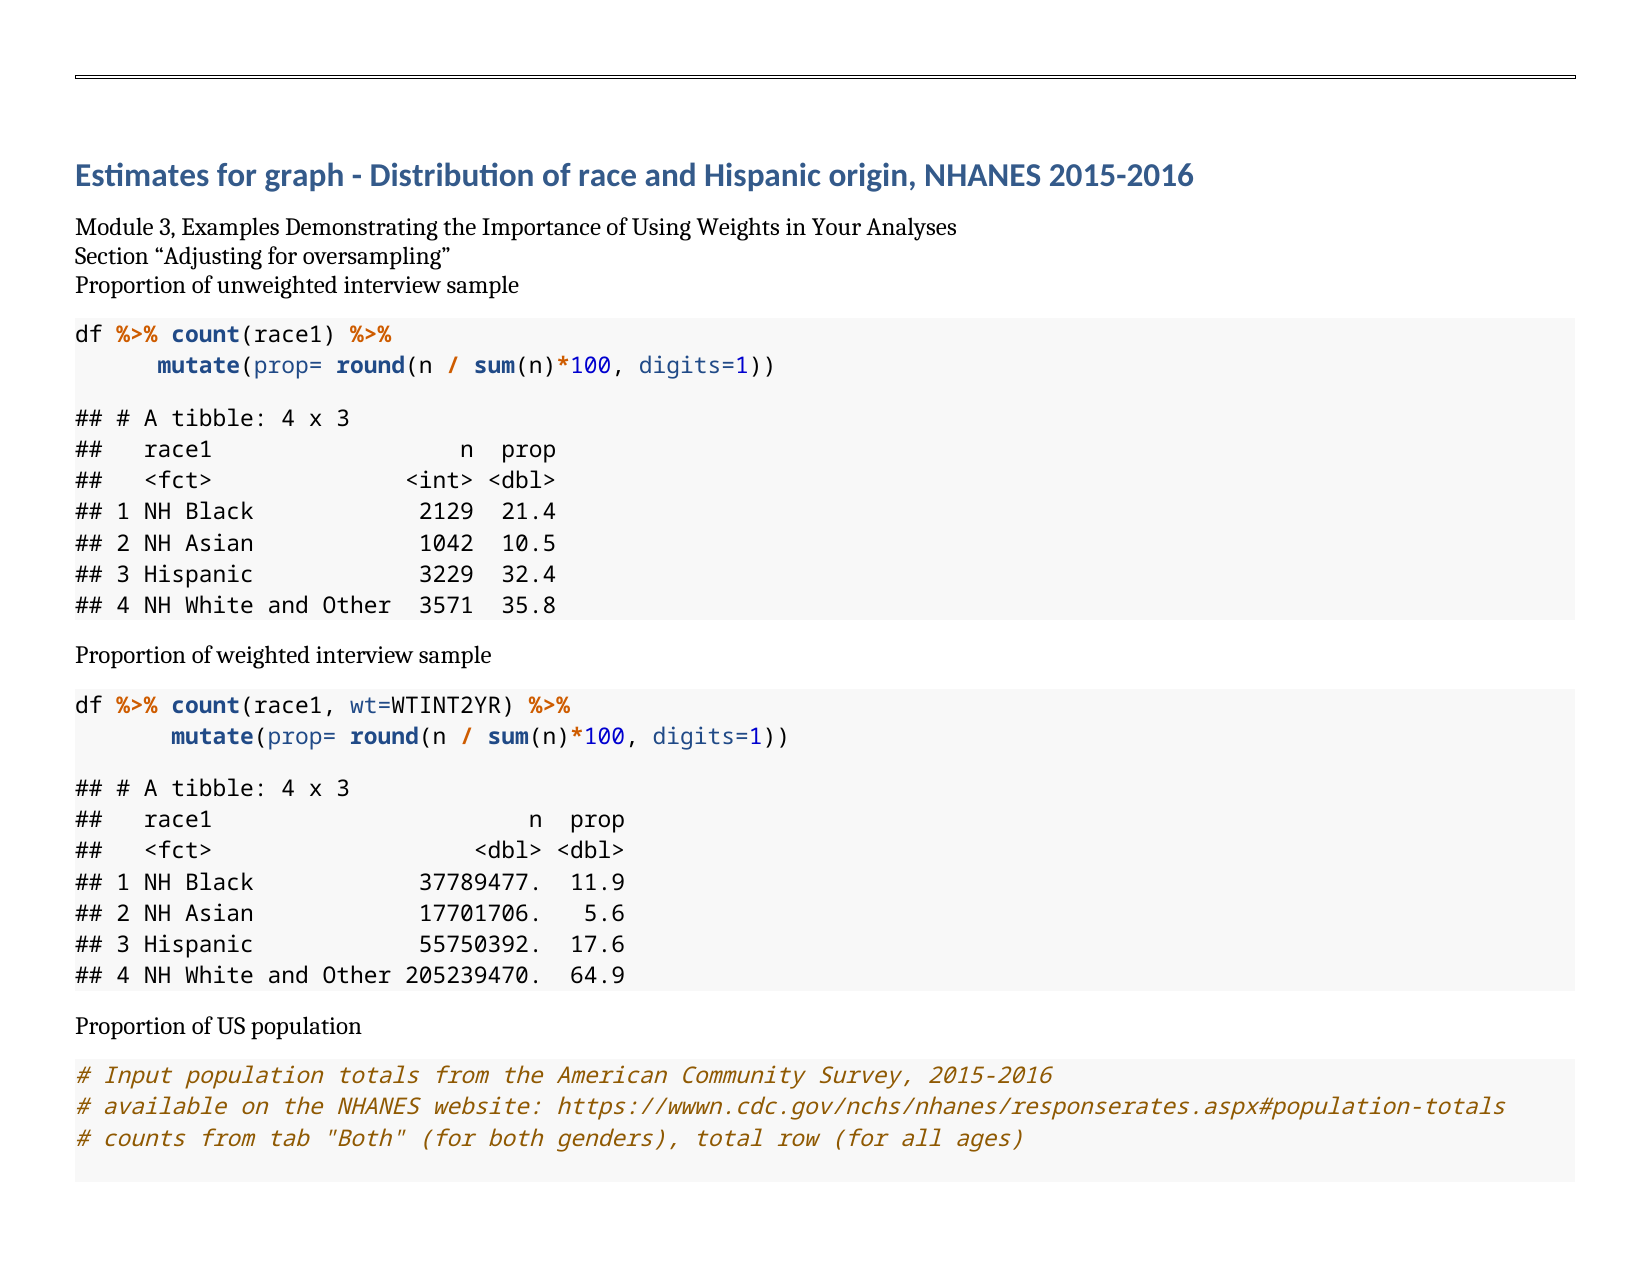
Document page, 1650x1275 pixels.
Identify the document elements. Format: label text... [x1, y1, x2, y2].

subtitle Estimates for graph - Distribution of race and Hispanic origin, NHANES 2015-2016 [75, 154, 1575, 194]
text Proportion of US population [75, 1012, 1575, 1040]
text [75, 1059, 1575, 1182]
text Module 3, Examples Demonstrating the Importance of Using Weights in Your Analyses Section “Adjusting for oversampling” Proportion of unweighted interview sample [75, 213, 1575, 299]
text df %>% count(race1) %>% mutate(prop= round(n / sum(n)*100, digits=1)) [75, 318, 1575, 381]
text df %>% count(race1, wt=WTINT2YR) %>% mutate(prop= round(n / sum(n)*100, digits=1)) [570, 689, 1575, 751]
text Proportion of weighted interview sample [75, 641, 1575, 670]
text ## # A tibble: 4 x 3 ## race1 n prop ## <fct> <dbl> <dbl> ## 1 NH Black 37789477. 11.9 ## 2 NH Asian 17701706. 5.6 ## 3 Hispanic 55750392. 17.6 ## 4 NH White and Other 205239470. 64.9 [75, 772, 1575, 991]
text ## # A tibble: 4 x 3 ## race1 n prop ## <fct> <int> <dbl> ## 1 NH Black 2129 21.4 ## 2 NH Asian 1042 10.5 ## 3 Hispanic 3229 32.4 ## 4 NH White and Other 3571 35.8 [75, 402, 1575, 620]
